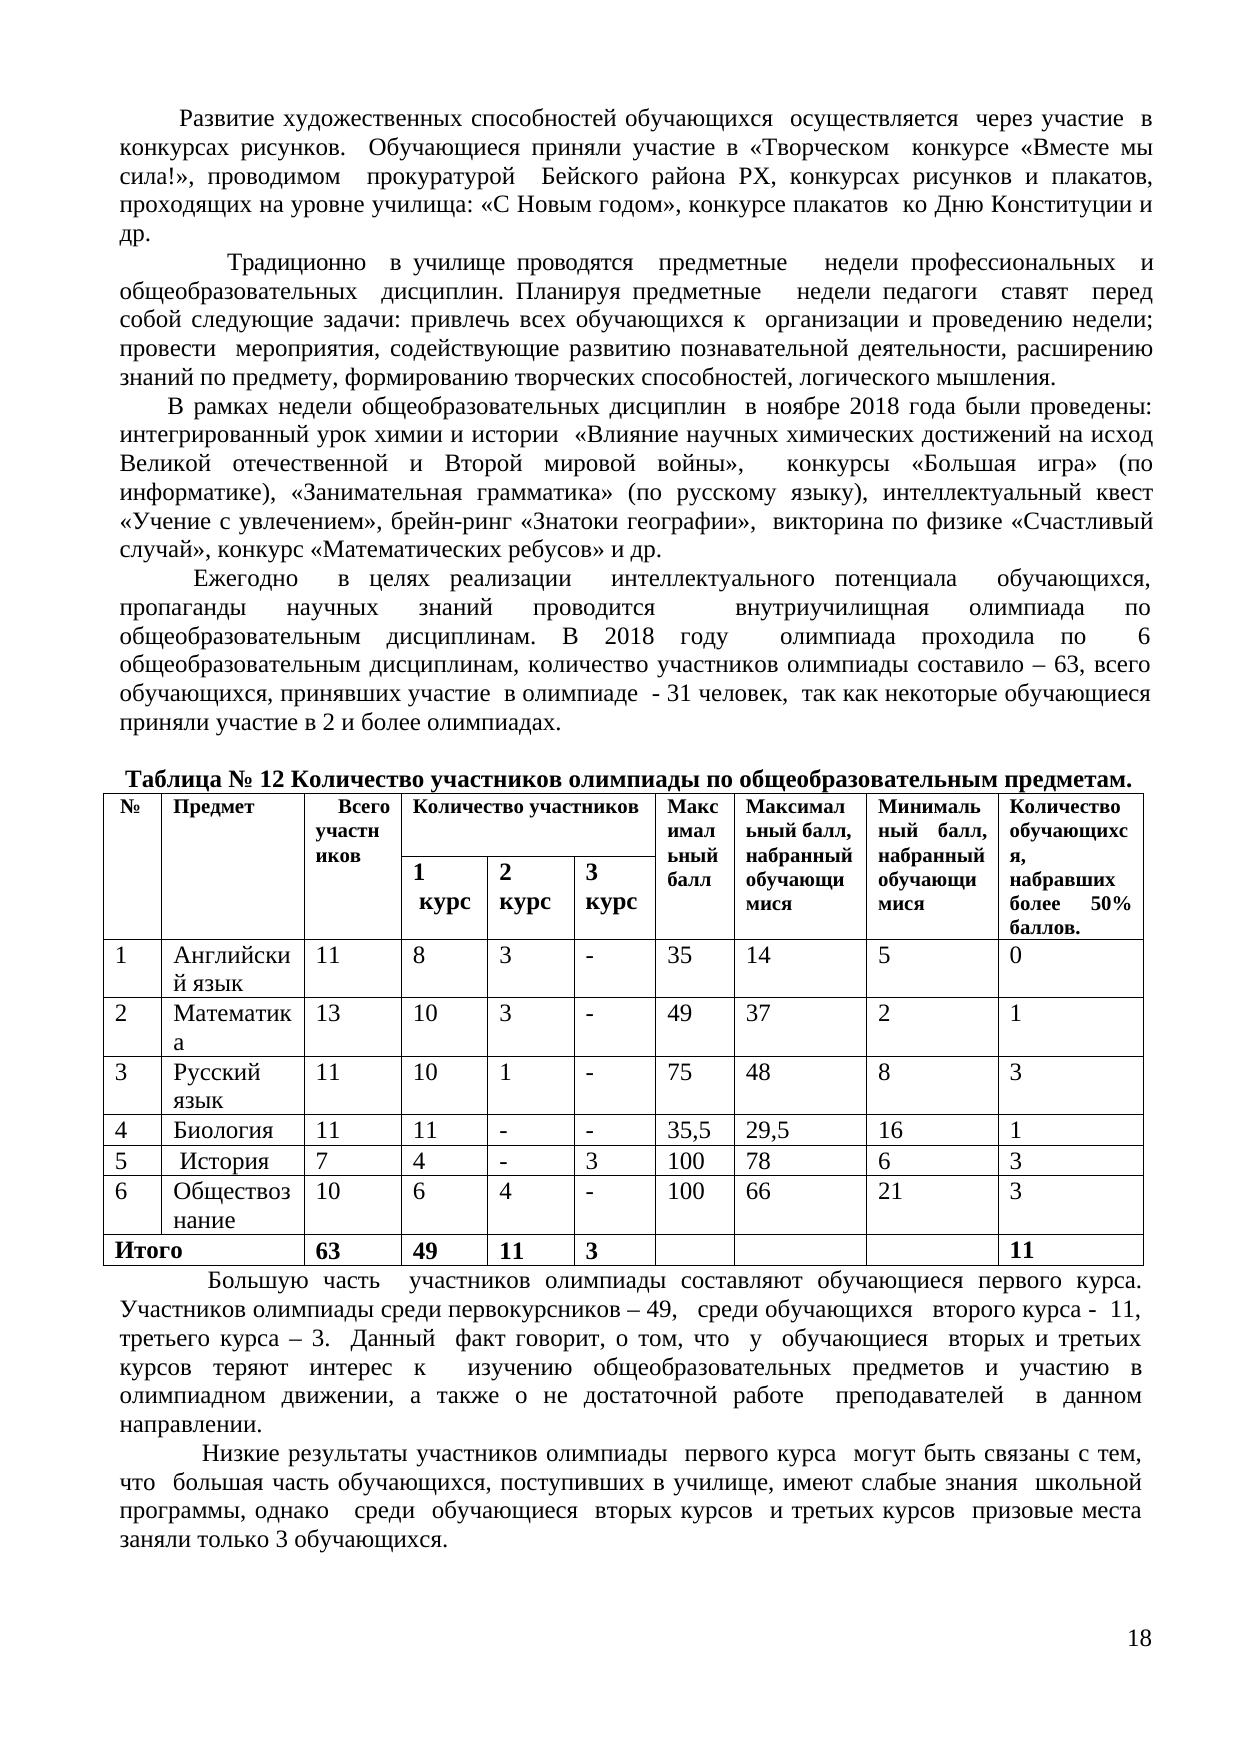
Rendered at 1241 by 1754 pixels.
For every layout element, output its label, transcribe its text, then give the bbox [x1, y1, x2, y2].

text Развитие художественных способностей обучающихся осуществляется через участие в конкурсах рисунков. Обучающиеся приняли участие в «Творческом конкурсе «Вместе мы сила!», проводимом прокуратурой Бейского района РХ, конкурсах рисунков и плакатов, проходящих на уровне училища: «С Новым годом», конкурсе плакатов ко Дню Конституции и др. [119, 103, 1154, 247]
table_cell 3 [575, 1235, 655, 1264]
table_cell 3 [999, 1146, 1143, 1175]
table_cell 7 [305, 1146, 401, 1175]
table_cell 2 [104, 998, 161, 1056]
table_cell - [575, 940, 655, 997]
text Ежегодно в целях реализации интеллектуального потенциала обучающихся, пропаганды научных знаний проводится внутриучилищная олимпиада по общеобразовательным дисциплинам. В 2018 году олимпиада проходила по 6 общеобразовательным дисциплинам, количество участников олимпиады составило – 63, всего обучающихся, принявших участие в олимпиаде - 31 человек, так как некоторые обучающиеся приняли участие в 2 и более олимпиадах. [119, 563, 1152, 736]
table_cell 13 [305, 998, 401, 1056]
table_cell Биология [162, 1115, 304, 1145]
table_cell 21 [867, 1176, 998, 1234]
text Низкие результаты участников олимпиады первого курса могут быть связаны с тем, что большая часть обучающихся, поступивших в училище, имеют слабые знания школьной программы, однако среди обучающиеся вторых курсов и третьих курсов призовые места заняли только 3 обучающихся. [119, 1438, 1143, 1553]
table_cell 1 [488, 1057, 574, 1114]
table_cell Математика [162, 998, 304, 1056]
table_cell 10 [402, 1057, 487, 1114]
table_cell Английский язык [162, 940, 304, 997]
table_cell Итого [104, 1235, 304, 1264]
table_cell 11 [402, 1115, 487, 1145]
table_cell 66 [735, 1176, 866, 1234]
table_cell 11 [305, 1057, 401, 1114]
text Традиционно в училище проводятся предметные недели профессиональных и общеобразовательных дисциплин. Планируя предметные недели педагоги ставят перед собой следующие задачи: привлечь всех обучающихся к организации и проведению недели; провести мероприятия, содействующие развитию познавательной деятельности, расширению знаний по предмету, формированию творческих способностей, логического мышления. [119, 304, 1154, 391]
table_cell 63 [305, 1235, 401, 1264]
table_cell 1 [999, 1115, 1143, 1145]
table_cell 5 [867, 940, 998, 997]
table_cell Обществознание [162, 1176, 304, 1234]
table_cell 49 [656, 998, 734, 1056]
table_header Максимальный балл [656, 794, 734, 939]
table_cell - [488, 1146, 574, 1175]
table_cell 4 [104, 1115, 161, 1145]
table_header Количество участников [402, 794, 655, 856]
table_cell 5 [104, 1146, 161, 1175]
table_cell 3 [104, 1057, 161, 1114]
table_cell 100 [656, 1176, 734, 1234]
table_cell 48 [735, 1057, 866, 1114]
table_cell 29,5 [735, 1115, 866, 1145]
table_cell 11 [999, 1235, 1143, 1264]
table_cell 11 [488, 1235, 574, 1264]
table_cell - [575, 998, 655, 1056]
table_cell 4 [402, 1146, 487, 1175]
table_header Количество обучающихся, набравших более 50% баллов. [999, 794, 1143, 939]
table_cell 37 [735, 998, 866, 1056]
table_header № [104, 794, 161, 939]
text В рамках недели общеобразовательных дисциплин в ноябре 2018 года были проведены: интегрированный урок химии и истории «Влияние научных химических достижений на исход Великой отечественной и Второй мировой войны», конкурсы «Большая игра» (по информатике), «Занимательная грамматика» (по русскому языку), интеллектуальный квест «Учение с увлечением», брейн-ринг «Знатоки географии», викторина по физике «Счастливый случай», конкурс «Математических ребусов» и др. [119, 391, 1154, 563]
table_header Минимальный балл, набранный обучающимися [867, 794, 998, 939]
text Большую часть участников олимпиады составляют обучающиеся первого курса. Участников олимпиады среди первокурсников – 49, среди обучающихся второго курса - 11, третьего курса – 3. Данный факт говорит, о том, что у обучающиеся вторых и третьих курсов теряют интерес к изучению общеобразовательных предметов и участию в олимпиадном движении, а также о не достаточной работе преподавателей в данном направлении. [119, 1266, 1143, 1438]
table_header Максимальный балл, набранный обучающимися [735, 794, 866, 939]
table_cell [867, 1235, 998, 1264]
table_cell - [575, 1176, 655, 1234]
table_cell 2 [867, 998, 998, 1056]
table_header Всего участников [305, 794, 401, 939]
table_cell 3 [488, 998, 574, 1056]
table_cell 3 [999, 1057, 1143, 1114]
table_cell История [162, 1146, 304, 1175]
table_cell 3 [488, 940, 574, 997]
table_cell 78 [735, 1146, 866, 1175]
table_cell 49 [402, 1235, 487, 1264]
table_cell 3 [999, 1176, 1143, 1234]
table_cell 6 [867, 1146, 998, 1175]
table_cell Русский язык [162, 1057, 304, 1114]
text Таблица № 12 Количество участников олимпиады по общеобразовательным предметам. [75, 764, 1152, 793]
table_cell 3 курс [575, 857, 655, 939]
table_cell 6 [104, 1176, 161, 1234]
table_header Предмет [162, 794, 304, 939]
table_cell 1 курс [402, 857, 487, 939]
table_cell 100 [656, 1146, 734, 1175]
table_cell 0 [999, 940, 1143, 997]
table_cell - [575, 1057, 655, 1114]
table_cell [735, 1235, 866, 1264]
table_cell 35,5 [656, 1115, 734, 1145]
table_cell 11 [305, 940, 401, 997]
table_cell - [488, 1115, 574, 1145]
table_cell 2 курс [488, 857, 574, 939]
table_cell 1 [999, 998, 1143, 1056]
table_cell 10 [402, 998, 487, 1056]
table_cell 8 [867, 1057, 998, 1114]
table_cell 3 [575, 1146, 655, 1175]
table_cell 4 [488, 1176, 574, 1234]
table_cell 16 [867, 1115, 998, 1145]
table_cell 35 [656, 940, 734, 997]
table_cell 1 [104, 940, 161, 997]
table_cell 75 [656, 1057, 734, 1114]
table_cell 11 [305, 1115, 401, 1145]
table_cell 6 [402, 1176, 487, 1234]
table_cell - [575, 1115, 655, 1145]
table_cell [656, 1235, 734, 1264]
table_cell 8 [402, 940, 487, 997]
table_cell 10 [305, 1176, 401, 1234]
table_cell 14 [735, 940, 866, 997]
